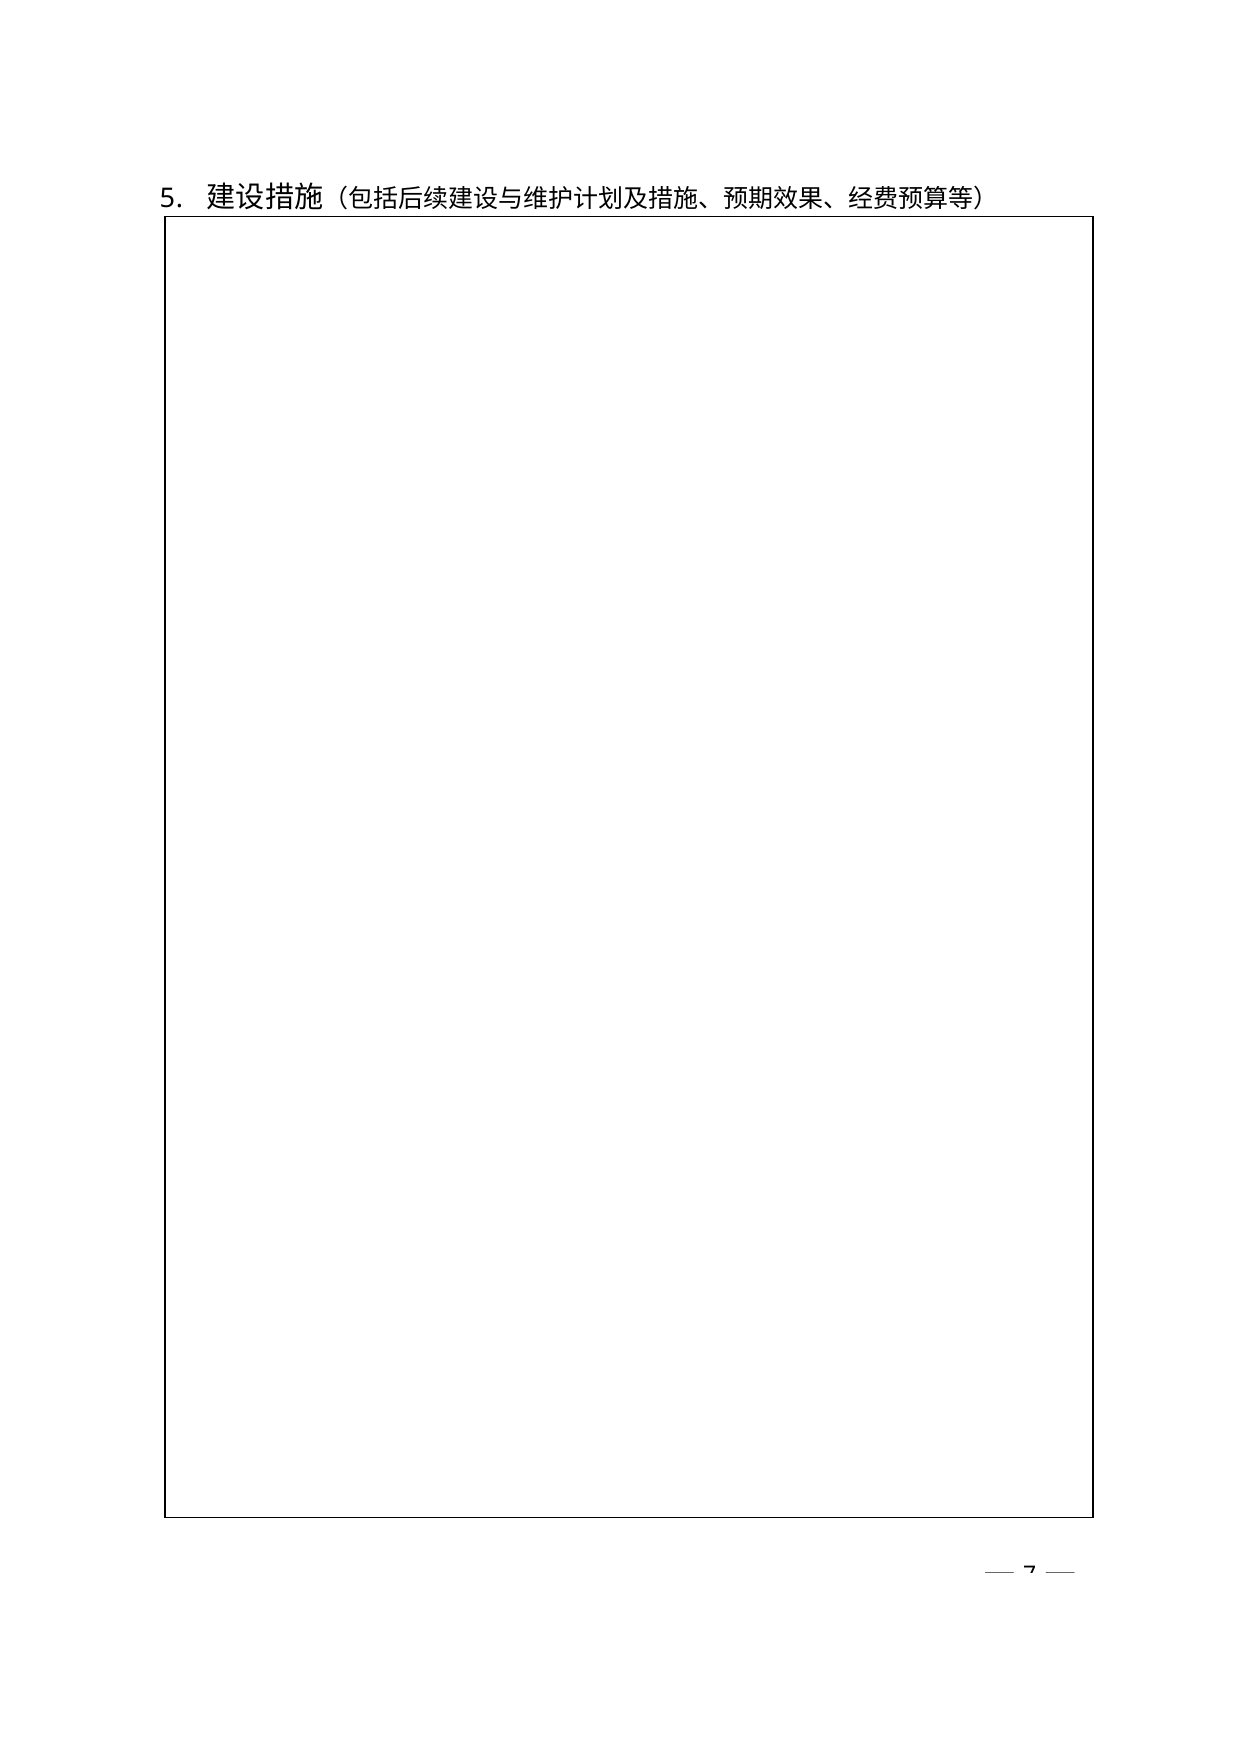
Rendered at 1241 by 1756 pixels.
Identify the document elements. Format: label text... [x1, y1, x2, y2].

list 建设措施（包括后续建设与维护计划及措施、预期效果、经费预算等） [159, 173, 1126, 216]
table_header [166, 217, 1092, 1517]
